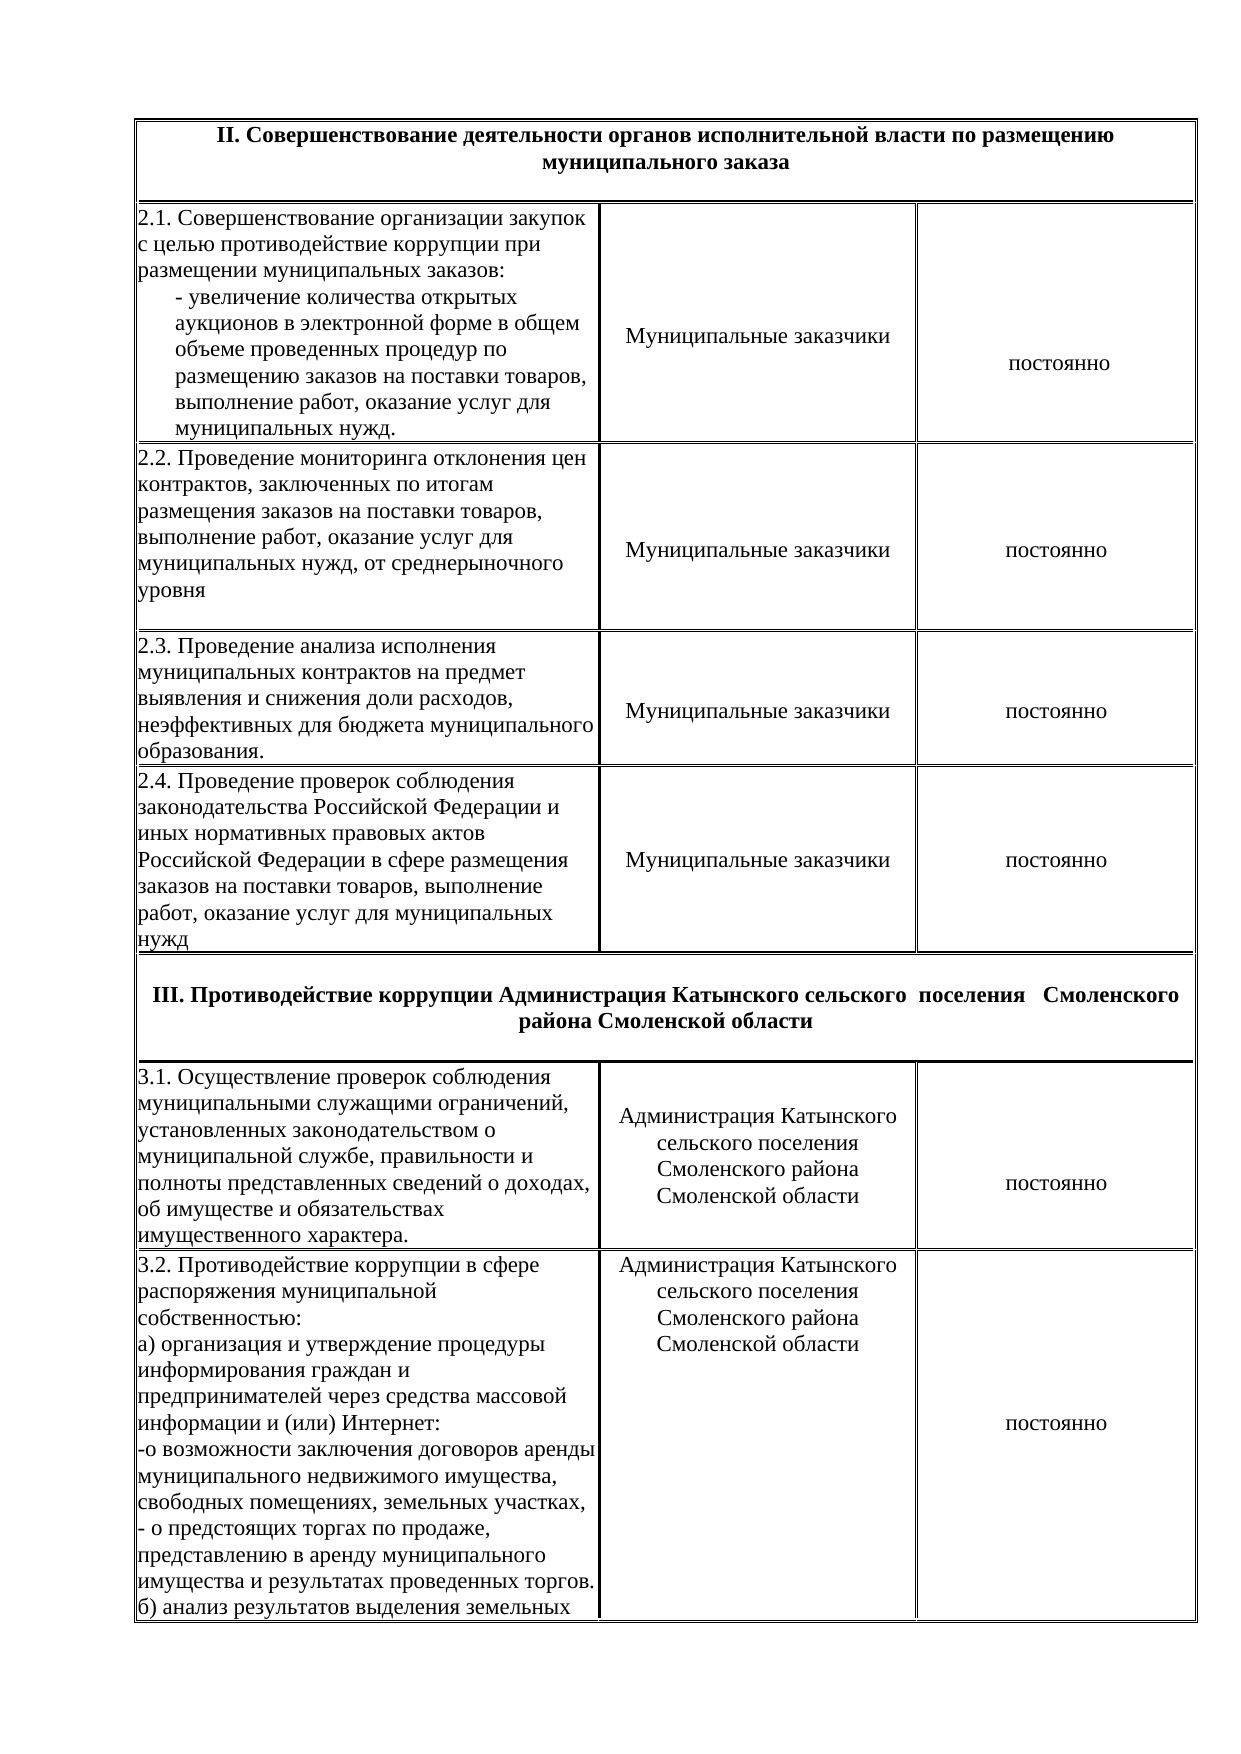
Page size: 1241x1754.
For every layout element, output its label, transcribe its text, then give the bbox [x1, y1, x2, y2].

table_cell Муниципальные заказчики [601, 444, 915, 628]
table_cell 3.1. Осуществление проверок соблюдения муниципальными служащими ограничений, установленных законодательством о муниципальной службе, правильности и полноты представленных сведений о доходах, об имуществе и обязательствах имущественного характера. [137, 1060, 598, 1248]
table_cell Муниципальные заказчики [601, 632, 915, 763]
table_cell постоянно [918, 764, 1195, 951]
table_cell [135, 1248, 599, 1620]
table_cell Администрация Катынского сельского поселения Смоленского района Смоленской области [601, 1063, 915, 1248]
table_cell Муниципальные заказчики [601, 767, 915, 951]
table_cell 2.4. Проведение проверок соблюдения законодательства Российской Федерации и иных нормативных правовых актов Российской Федерации в сфере размещения заказов на поставки товаров, выполнение работ, оказание услуг для муниципальных нужд [137, 764, 598, 951]
table_cell III. Противодействие коррупции Администрация Катынского сельского поселения Смоленского района Смоленской области [137, 951, 1195, 1060]
table_cell постоянно [918, 629, 1195, 763]
table_cell 2.2. Проведение мониторинга отклонения цен контрактов, заключенных по итогам размещения заказов на поставки товаров, выполнение работ, оказание услуг для муниципальных нужд, от среднерыночного уровня [135, 441, 599, 628]
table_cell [137, 122, 1195, 200]
table_cell постоянно [918, 200, 1195, 441]
table_cell постоянно [916, 1248, 1196, 1620]
table_cell постоянно [916, 441, 1196, 628]
table_cell 2.1. Совершенствование организации закупок с целью противодействие коррупции при размещении муниципальных заказов: - увеличение количества открытых аукционов в электронной форме в общем объеме проведенных процедур по размещению заказов на поставки товаров, выполнение работ, оказание услуг для муниципальных нужд. [137, 200, 598, 441]
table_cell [599, 1251, 916, 1620]
table_cell 2.3. Проведение анализа исполнения муниципальных контрактов на предмет выявления и снижения доли расходов, неэффективных для бюджета муниципального образования. [137, 629, 598, 763]
table_cell постоянно [918, 1060, 1195, 1248]
table_cell Муниципальные заказчики [601, 204, 915, 441]
